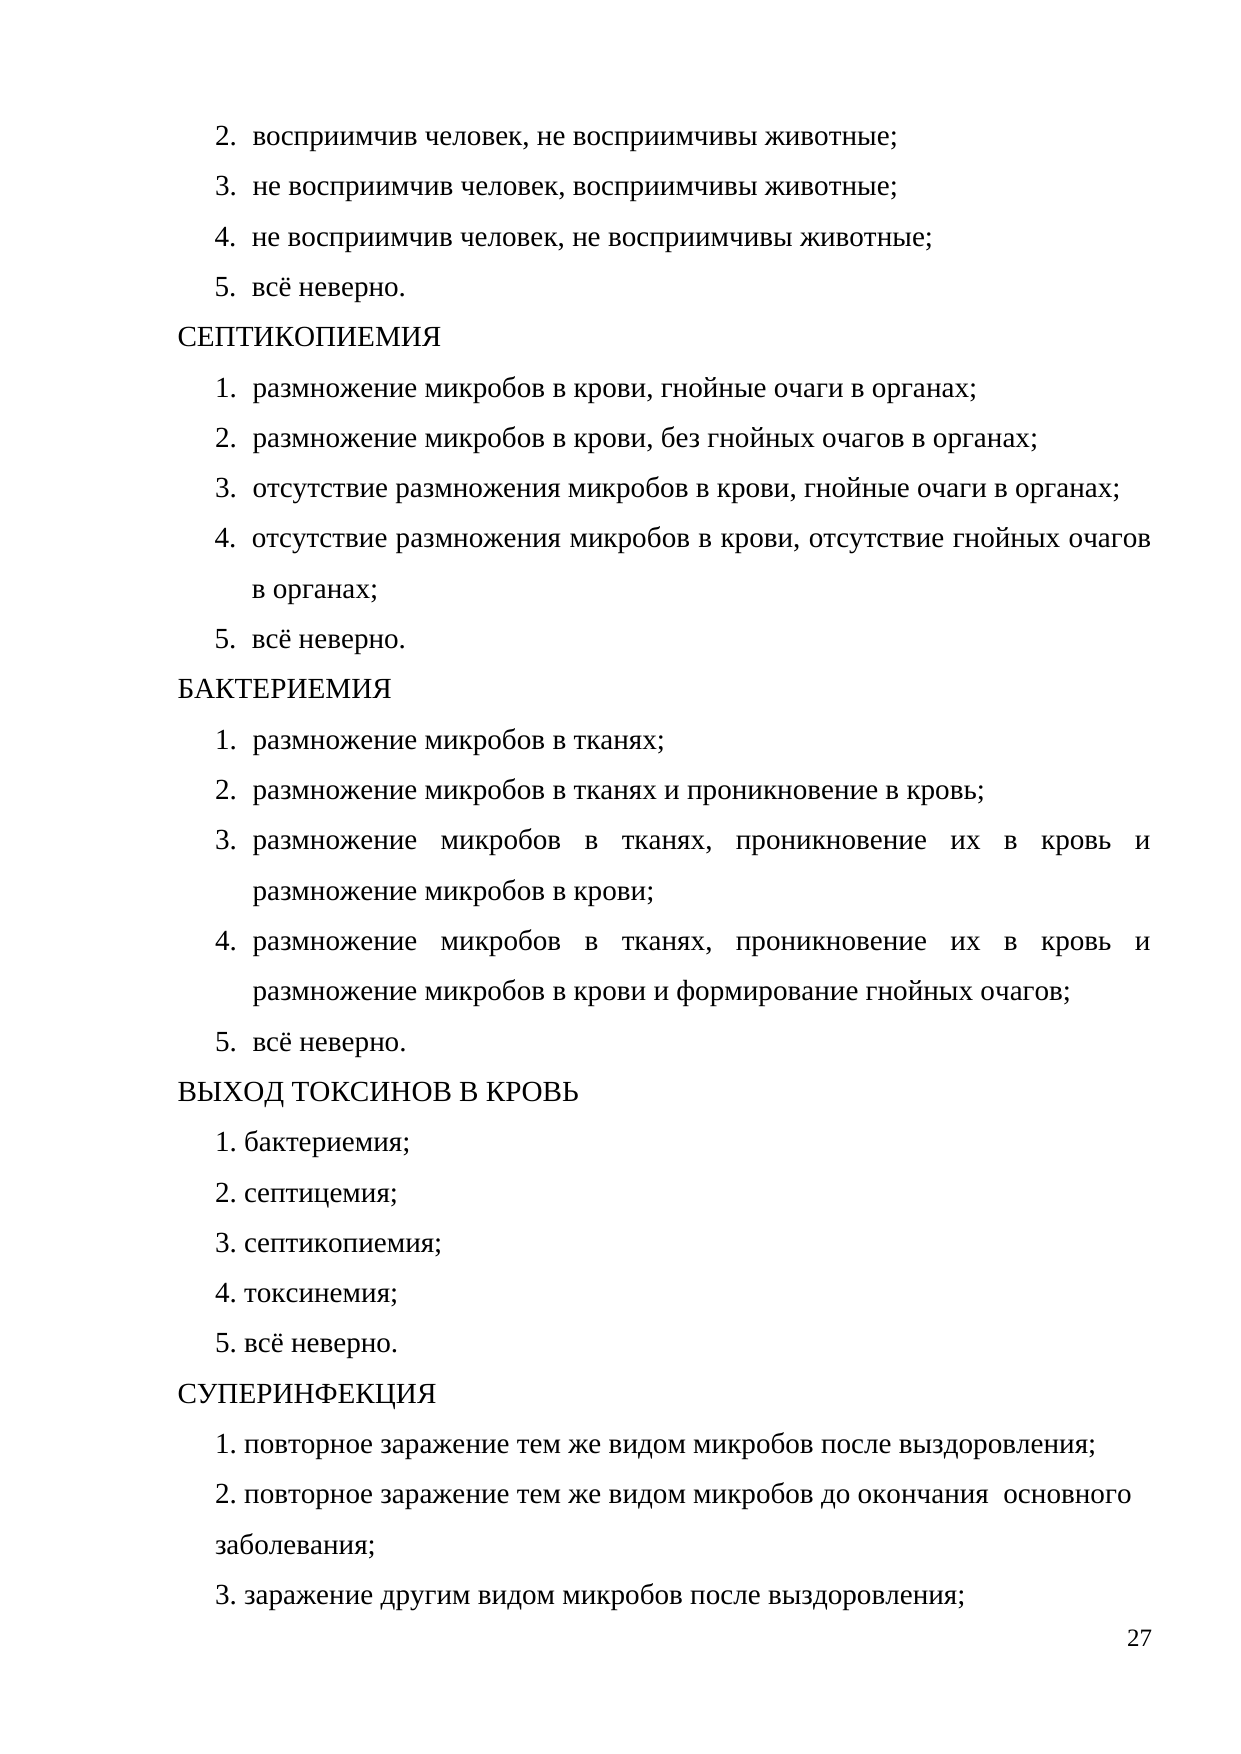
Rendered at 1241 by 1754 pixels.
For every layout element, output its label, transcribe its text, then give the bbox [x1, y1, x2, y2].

list отсутствие размножения микробов в крови, гнойные очаги в органах; [215, 470, 1152, 504]
list размножение микробов в тканях; [215, 722, 1152, 755]
text 2. септицемия; [215, 1175, 1152, 1208]
text 1. повторное заражение тем же видом микробов после выздоровления; [215, 1426, 1152, 1460]
list не восприимчив человек, не восприимчивы животные; [214, 219, 1152, 252]
list не восприимчив человек, восприимчивы животные; [215, 168, 1152, 202]
list всё неверно. [215, 1024, 1152, 1057]
list отсутствие размножения микробов в крови, отсутствие гнойных очагов в органах; [214, 521, 1152, 604]
text 1. бактериемия; [215, 1124, 1152, 1158]
list размножение микробов в крови, без гнойных очагов в органах; [215, 420, 1152, 453]
list всё неверно. [214, 621, 1152, 655]
text ВЫХОД ТОКСИНОВ В КРОВЬ [177, 1074, 1152, 1108]
text 3. септикопиемия; [215, 1225, 1152, 1258]
list размножение микробов в тканях, проникновение их в кровь и размножение микробов в крови и формирование гнойных очагов; [215, 923, 1152, 1007]
list размножение микробов в крови, гнойные очаги в органах; [215, 370, 1152, 403]
list размножение микробов в тканях, проникновение их в кровь и размножение микробов в крови; [215, 822, 1152, 906]
text СЕПТИКОПИЕМИЯ [177, 319, 1152, 353]
list размножение микробов в тканях и проникновение в кровь; [215, 772, 1152, 806]
text 3. заражение другим видом микробов после выздоровления; [215, 1577, 1152, 1611]
list восприимчив человек, не восприимчивы животные; [215, 118, 1152, 152]
list всё неверно. [214, 269, 1152, 303]
text 4. токсинемия; [215, 1275, 1152, 1309]
text БАКТЕРИЕМИЯ [177, 672, 1152, 705]
text 5. всё неверно. [215, 1326, 1152, 1359]
text 2. повторное заражение тем же видом микробов до окончания основного заболевания; [215, 1477, 1152, 1560]
text СУПЕРИНФЕКЦИЯ [177, 1376, 1152, 1409]
